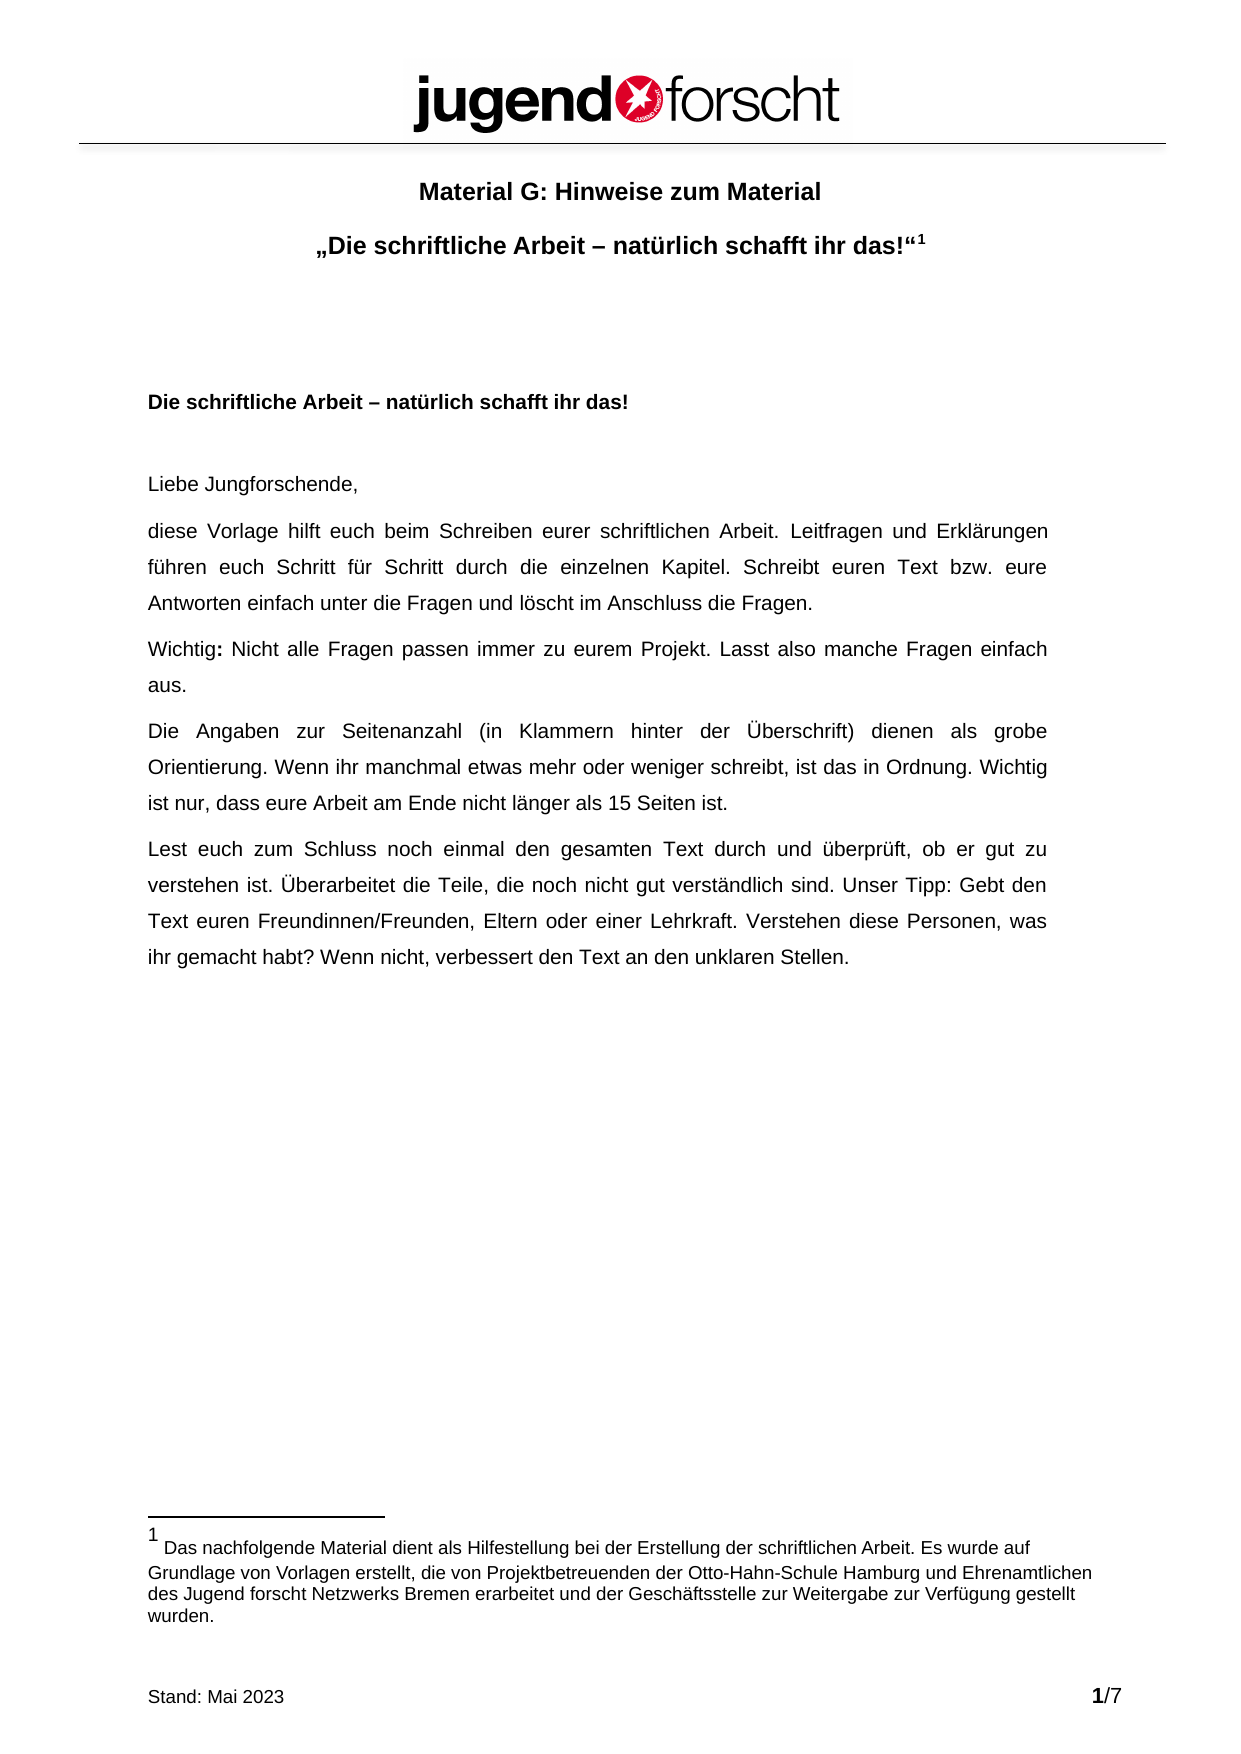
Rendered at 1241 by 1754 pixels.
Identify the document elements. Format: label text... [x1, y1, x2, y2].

text diese Vorlage hilft euch beim Schreiben eurer schriftlichen Arbeit. Leitfragen und Erklärungen führen euch Schritt für Schritt durch die einzelnen Kapitel. Schreibt euren Text bzw. eure Antworten einfach unter die Fragen und löscht im Anschluss die Fragen. [148, 518, 1049, 614]
picture [403, 144, 853, 149]
text Wichtig: Nicht alle Fragen passen immer zu eurem Projekt. Lasst also manche Fragen einfach aus. [148, 637, 1049, 697]
text Die schriftliche Arbeit – natürlich schafft ihr das! [148, 390, 1092, 414]
picture [403, 58, 853, 143]
text Lest euch zum Schluss noch einmal den gesamten Text durch und überprüft, ob er gut zu verstehen ist. Überarbeitet die Teile, die noch nicht gut verständlich sind. Unser Tipp: Gebt den Text euren Freundinnen/Freunden, Eltern oder einer Lehrkraft. Verstehen diese Personen, was ihr gemacht habt? Wenn nicht, verbessert den Text an den unklaren Stellen. [148, 837, 1049, 969]
subtitle Material G: Hinweise zum Material [148, 177, 1092, 206]
text Liebe Jungforschende, [148, 472, 1049, 496]
subtitle „Die schriftliche Arbeit – natürlich schafft ihr das!“ [148, 231, 1092, 360]
text Die Angaben zur Seitenanzahl (in Klammern hinter der Überschrift) dienen als grobe Orientierung. Wenn ihr manchmal etwas mehr oder weniger schreibt, ist das in Ordnung. Wichtig ist nur, dass eure Arbeit am Ende nicht länger als 15 Seiten ist. [148, 719, 1049, 815]
